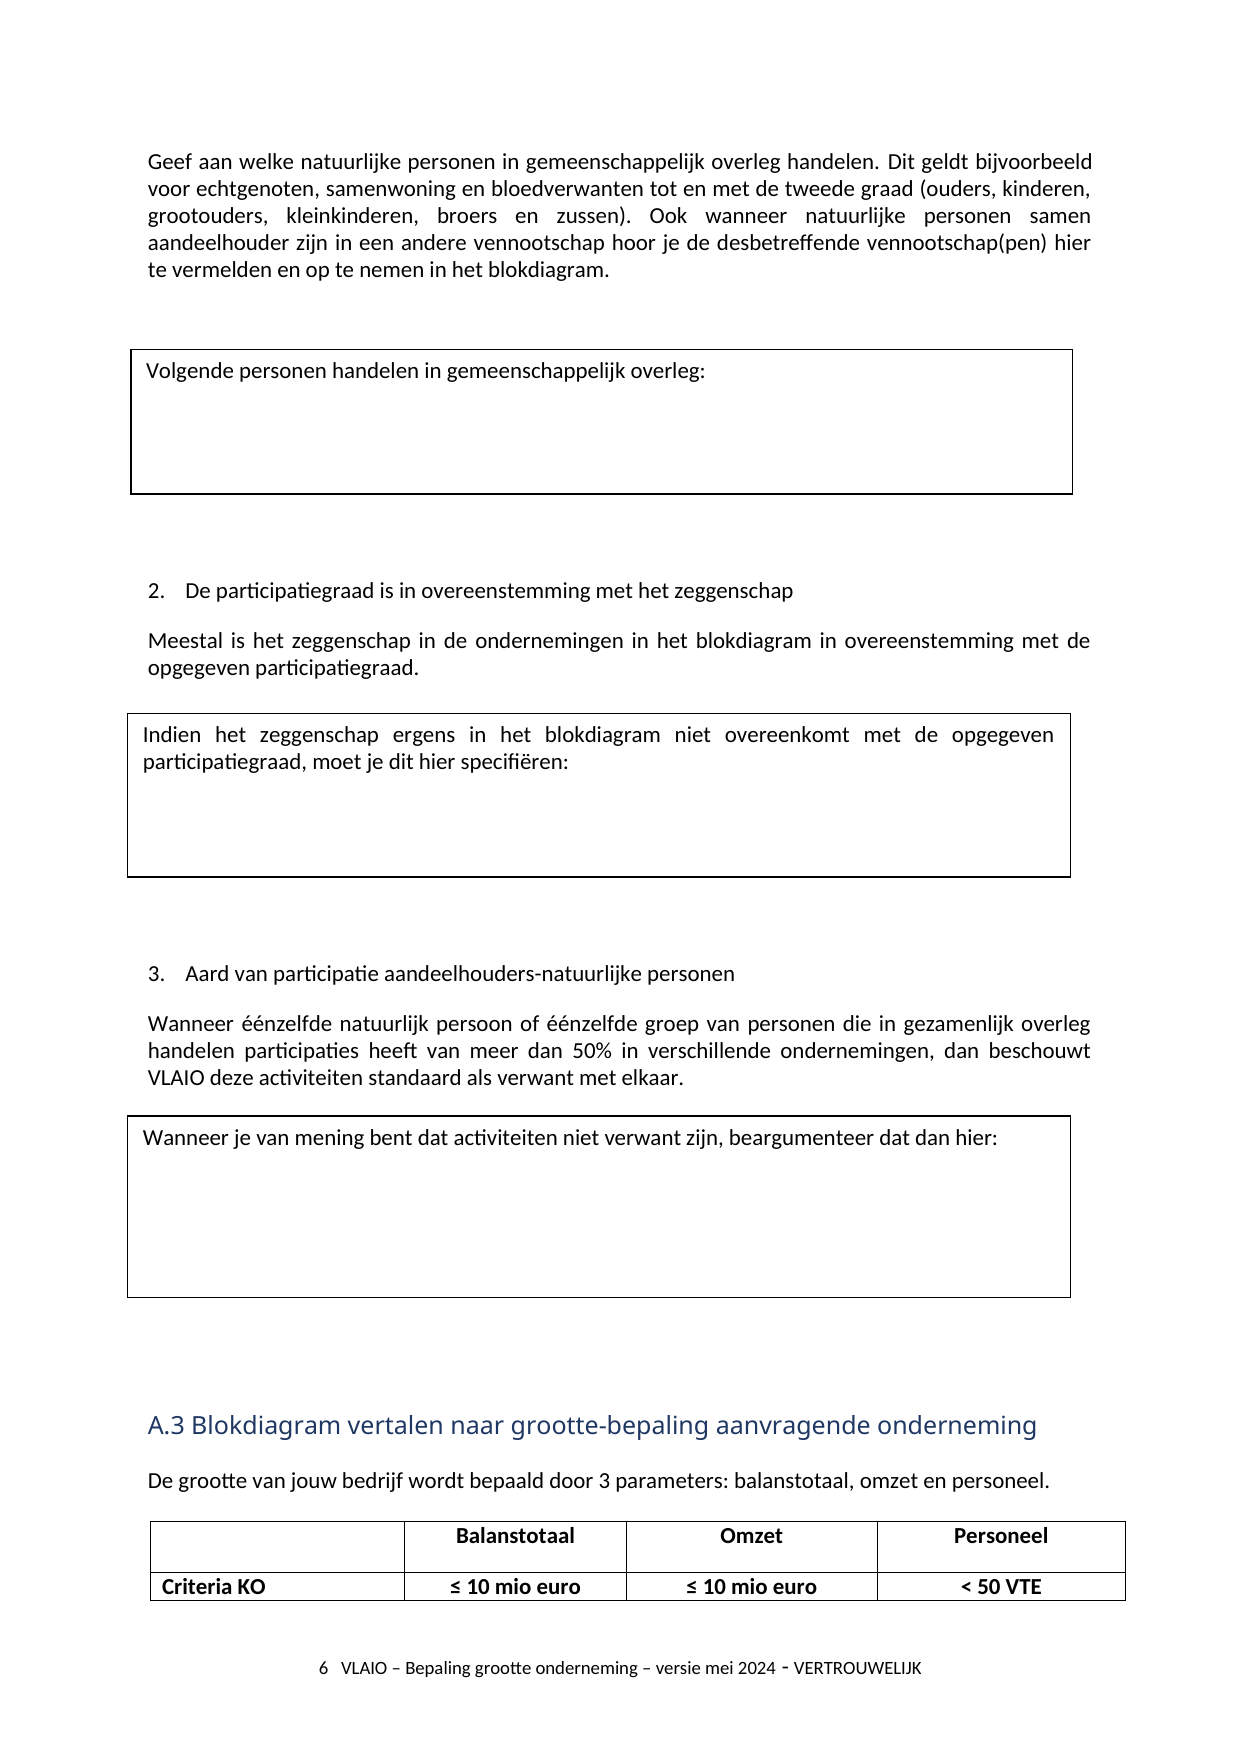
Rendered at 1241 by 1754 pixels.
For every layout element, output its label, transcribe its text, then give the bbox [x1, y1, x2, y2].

list De participatiegraad is in overeenstemming met het zeggenschap [148, 577, 1093, 604]
table_header Personeel [878, 1522, 1125, 1572]
table_header [151, 1522, 404, 1572]
table_cell ≤ 10 mio euro [627, 1573, 877, 1600]
table_cell Criteria KO [151, 1573, 404, 1600]
table_header Omzet [627, 1522, 877, 1572]
list Geef aan welke natuurlijke personen in gemeenschappelijk overleg handelen. Dit geldt bijvoorbeeld voor echtgenoten, samenwoning en bloedverwanten tot en met de tweede graad (ouders, kinderen, grootouders, kleinkinderen, broers en zussen). Ook wanneer natuurlijke personen samen aandeelhouder zijn in een andere vennootschap hoor je de desbetreffende vennootschap(pen) hier te vermelden en op te nemen in het blokdiagram. [148, 148, 1093, 283]
text Wanneer éénzelfde natuurlijk persoon of éénzelfde groep van personen die in gezamenlijk overleg handelen participaties heeft van meer dan 50% in verschillende ondernemingen, dan beschouwt VLAIO deze activiteiten standaard als verwant met elkaar. [148, 1010, 1093, 1091]
table_cell < 50 VTE [878, 1573, 1125, 1600]
text Meestal is het zeggenschap in de ondernemingen in het blokdiagram in overeenstemming met de opgegeven participatiegraad. [148, 627, 1093, 681]
table_cell ≤ 10 mio euro [405, 1573, 626, 1600]
list Aard van participatie aandeelhouders-natuurlijke personen [148, 960, 1093, 987]
text De grootte van jouw bedrijf wordt bepaald door 3 parameters: balanstotaal, omzet en personeel. [148, 1467, 1093, 1494]
table_header Balanstotaal [405, 1522, 626, 1572]
subtitle A.3 Blokdiagram vertalen naar grootte-bepaling aanvragende onderneming [148, 1412, 1093, 1439]
